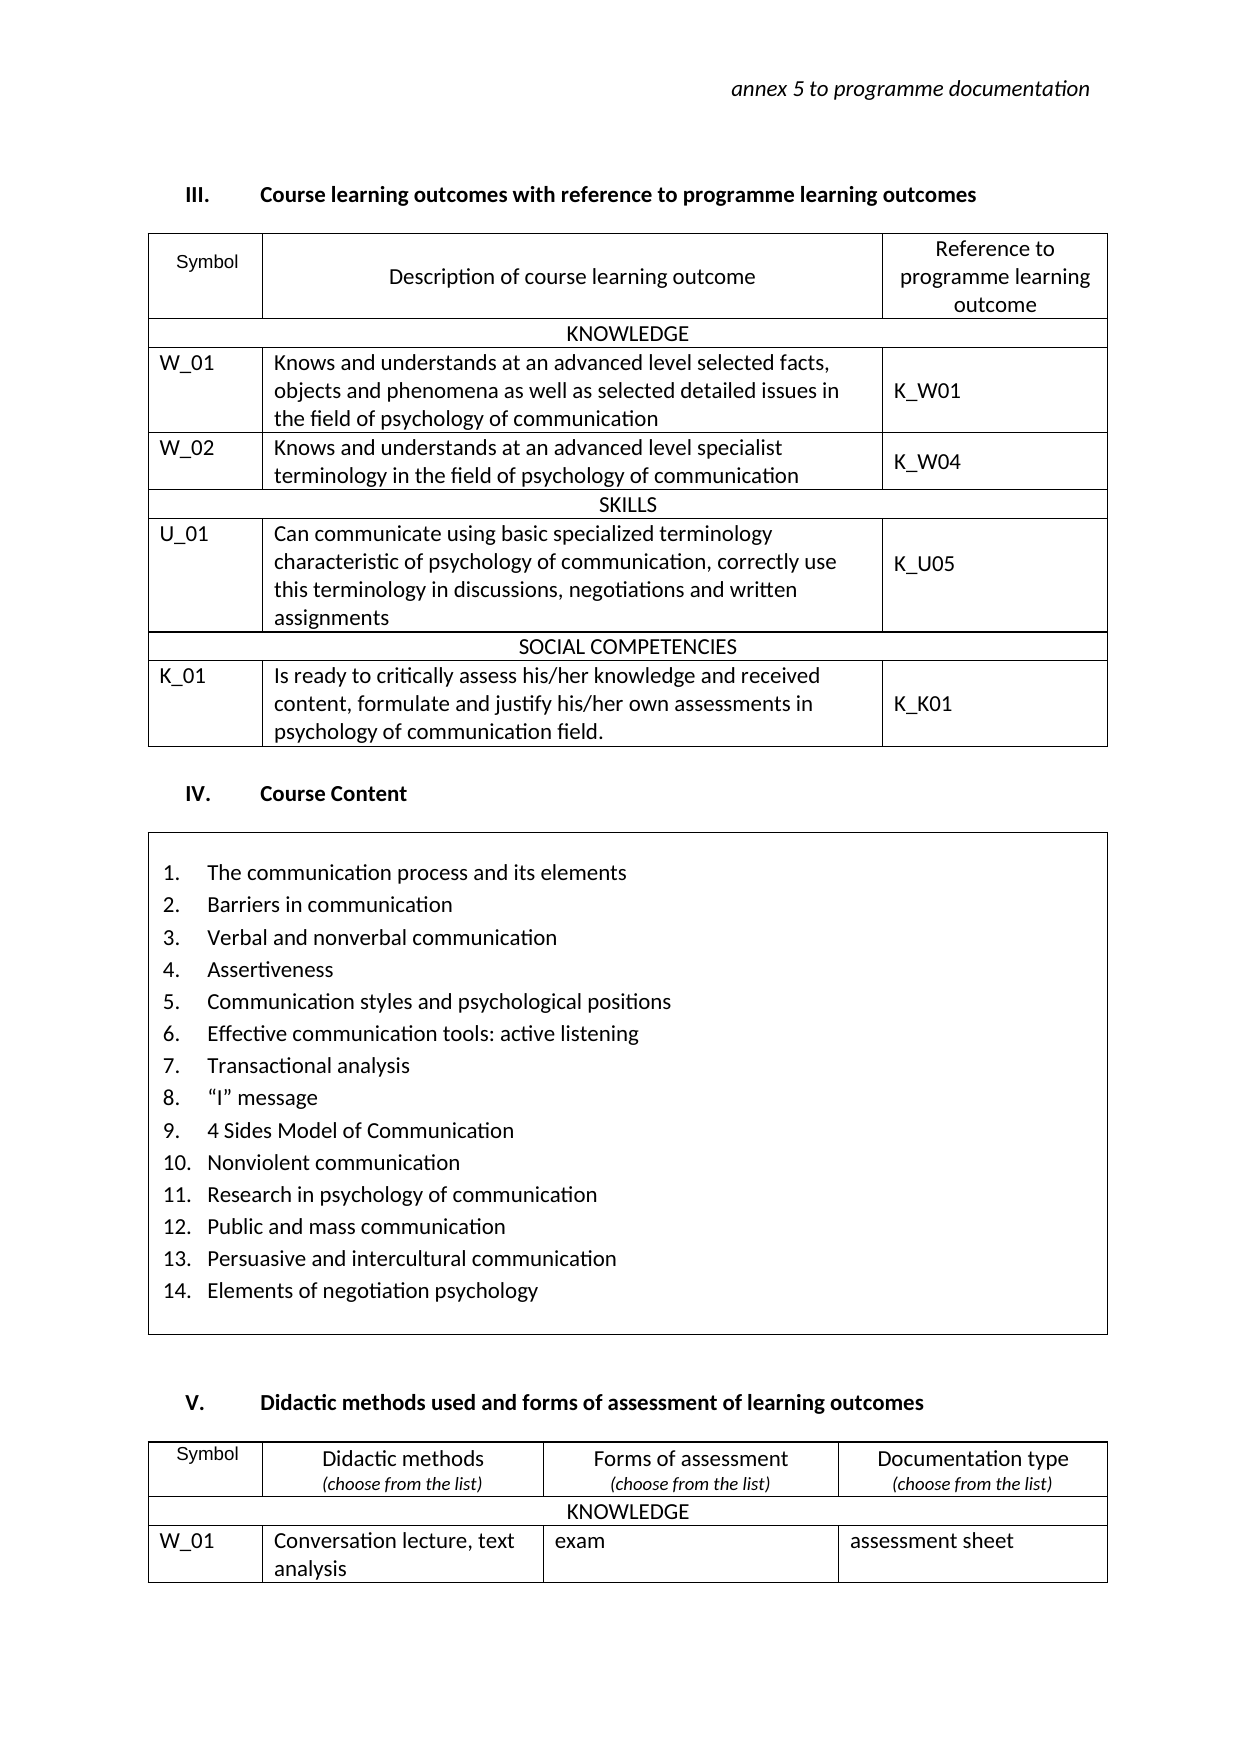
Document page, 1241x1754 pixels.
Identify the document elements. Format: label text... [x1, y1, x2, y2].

table_cell exam [544, 1526, 838, 1582]
table_cell W_02 [149, 433, 262, 489]
table_header Documentation type (choose from the list) [839, 1443, 1107, 1496]
table_header Description of course learning outcome [263, 234, 882, 318]
table_header The communication process and its elements Barriers in communication Verbal and nonverbal communication Assertiveness Communication styles and psychological positions Effective communication tools: active listening Transactional analysis “I” message 4 Sides Model of Communication Nonviolent communication Research in psychology of communication Public and mass communication Persuasive and intercultural communication Elements of negotiation psychology [149, 833, 1107, 1334]
table_cell Can communicate using basic specialized terminology characteristic of psychology of communication, correctly use this terminology in discussions, negotiations and written assignments [263, 519, 882, 631]
table_cell K_W04 [883, 433, 1107, 489]
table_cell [263, 1526, 543, 1582]
list Course Content [185, 779, 1093, 807]
table_header Symbol [149, 1443, 262, 1496]
table_cell Knows and understands at an advanced level selected facts, objects and phenomena as well as selected detailed issues in the field of psychology of communication [263, 348, 882, 432]
list Didactic methods used and forms of assessment of learning outcomes [185, 1388, 1093, 1416]
table_cell U_01 [149, 519, 262, 631]
table_cell W_01 [149, 348, 262, 432]
table_header Symbol [149, 234, 262, 318]
table_cell Knows and understands at an advanced level specialist terminology in the field of psychology of communication [263, 433, 882, 489]
table_cell SKILLS [149, 490, 1107, 518]
table_cell K_W01 [883, 348, 1107, 432]
table_cell KNOWLEDGE [149, 1497, 1107, 1525]
table_cell KNOWLEDGE [149, 319, 1107, 347]
table_header Forms of assessment (choose from the list) [544, 1443, 838, 1496]
table_cell assessment sheet [839, 1526, 1107, 1582]
table_header Reference to programme learning outcome [883, 234, 1107, 318]
table_cell W_01 [149, 1526, 262, 1582]
list Course learning outcomes with reference to programme learning outcomes [185, 180, 1093, 208]
table_cell SOCIAL COMPETENCIES [149, 633, 1107, 660]
table_cell K_01 [149, 661, 262, 746]
table_cell Is ready to critically assess his/her knowledge and received content, formulate and justify his/her own assessments in psychology of communication field. [263, 661, 882, 746]
table_cell K_U05 [883, 519, 1107, 631]
table_cell K_K01 [883, 661, 1107, 746]
table_header Didactic methods (choose from the list) [263, 1443, 543, 1496]
